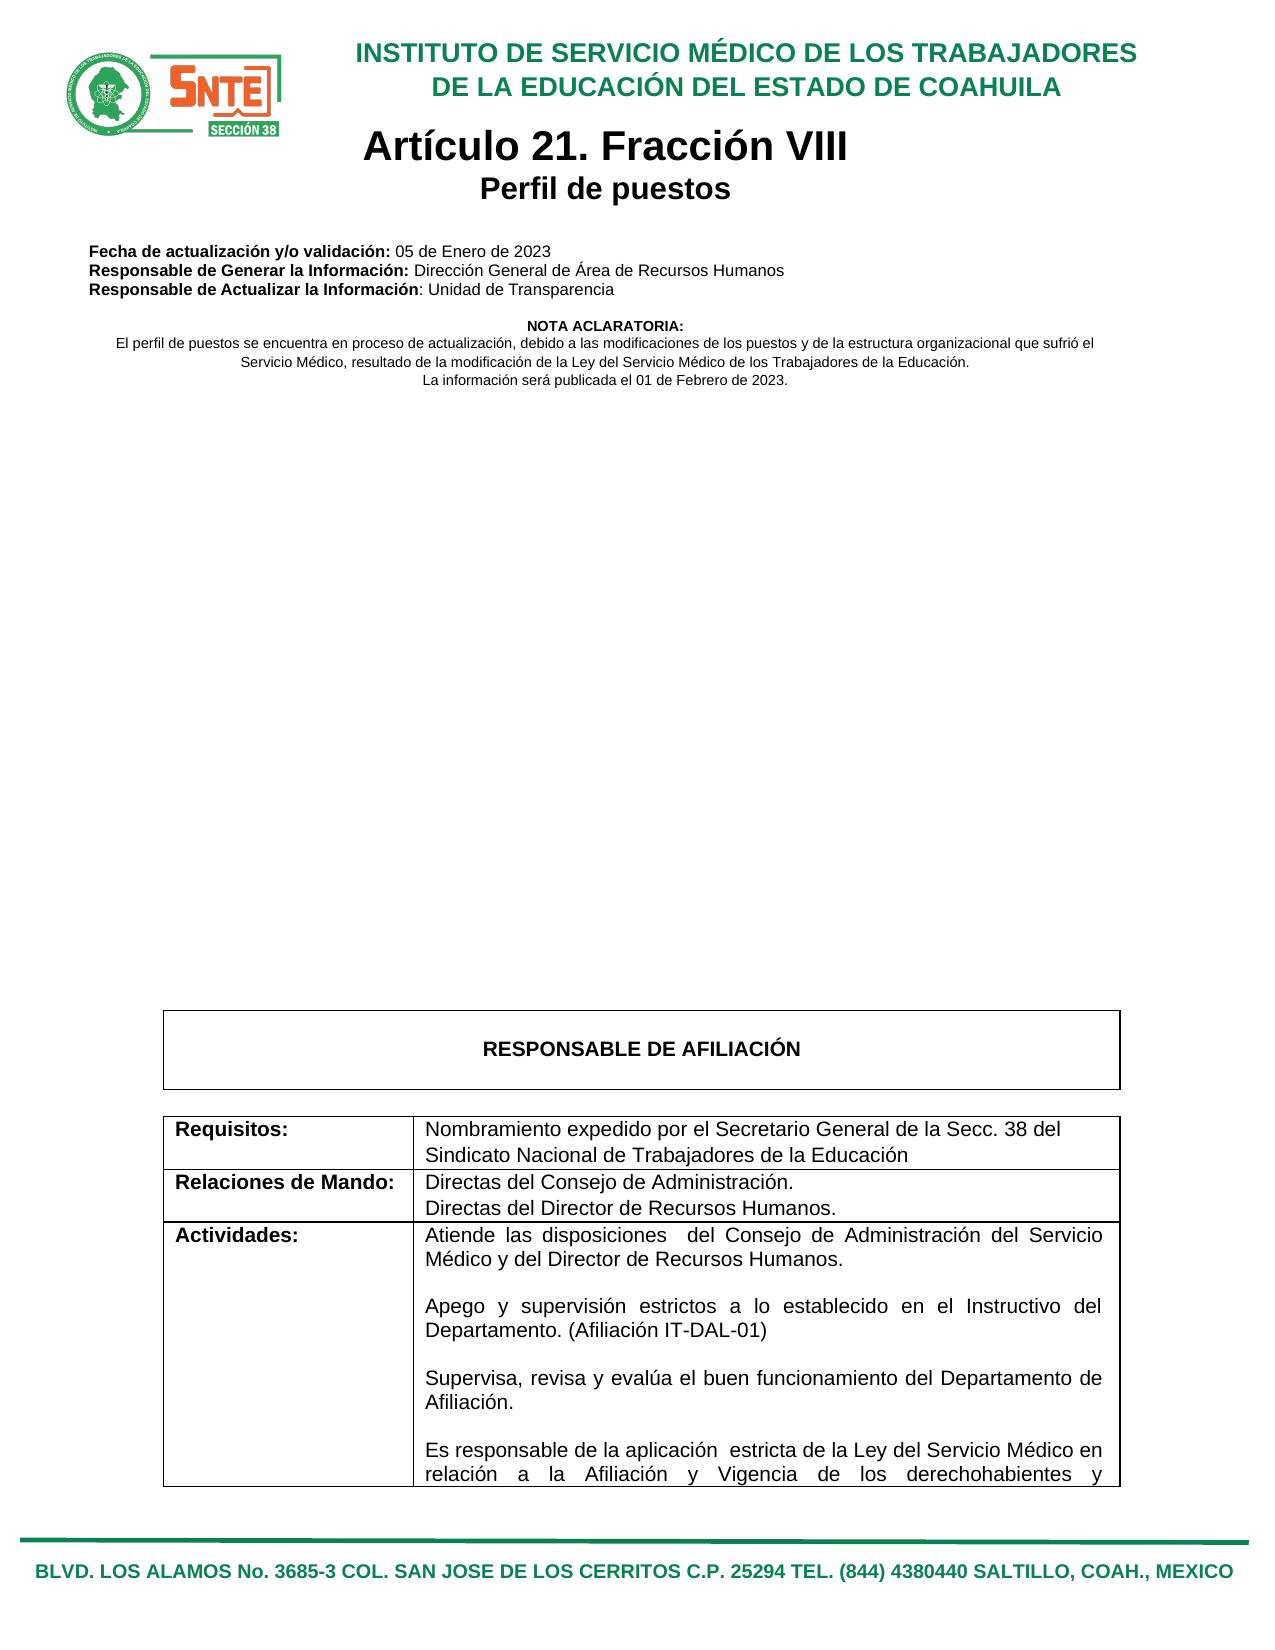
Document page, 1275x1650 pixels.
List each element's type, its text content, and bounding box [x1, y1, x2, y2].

table_header Nombramiento expedido por el Secretario General de la Secc. 38 del Sindicato Nacional de Trabajadores de la Educación [414, 1117, 1119, 1168]
table_header Requisitos: [164, 1117, 413, 1168]
table_cell Actividades: [164, 1223, 413, 1486]
picture [61, 34, 299, 155]
table_header RESPONSABLE DE AFILIACIÓN [164, 1011, 1119, 1089]
table_cell Relaciones de Mando: [164, 1170, 413, 1221]
table_cell Directas del Consejo de Administración. Directas del Director de Recursos Humanos. [414, 1170, 1119, 1221]
